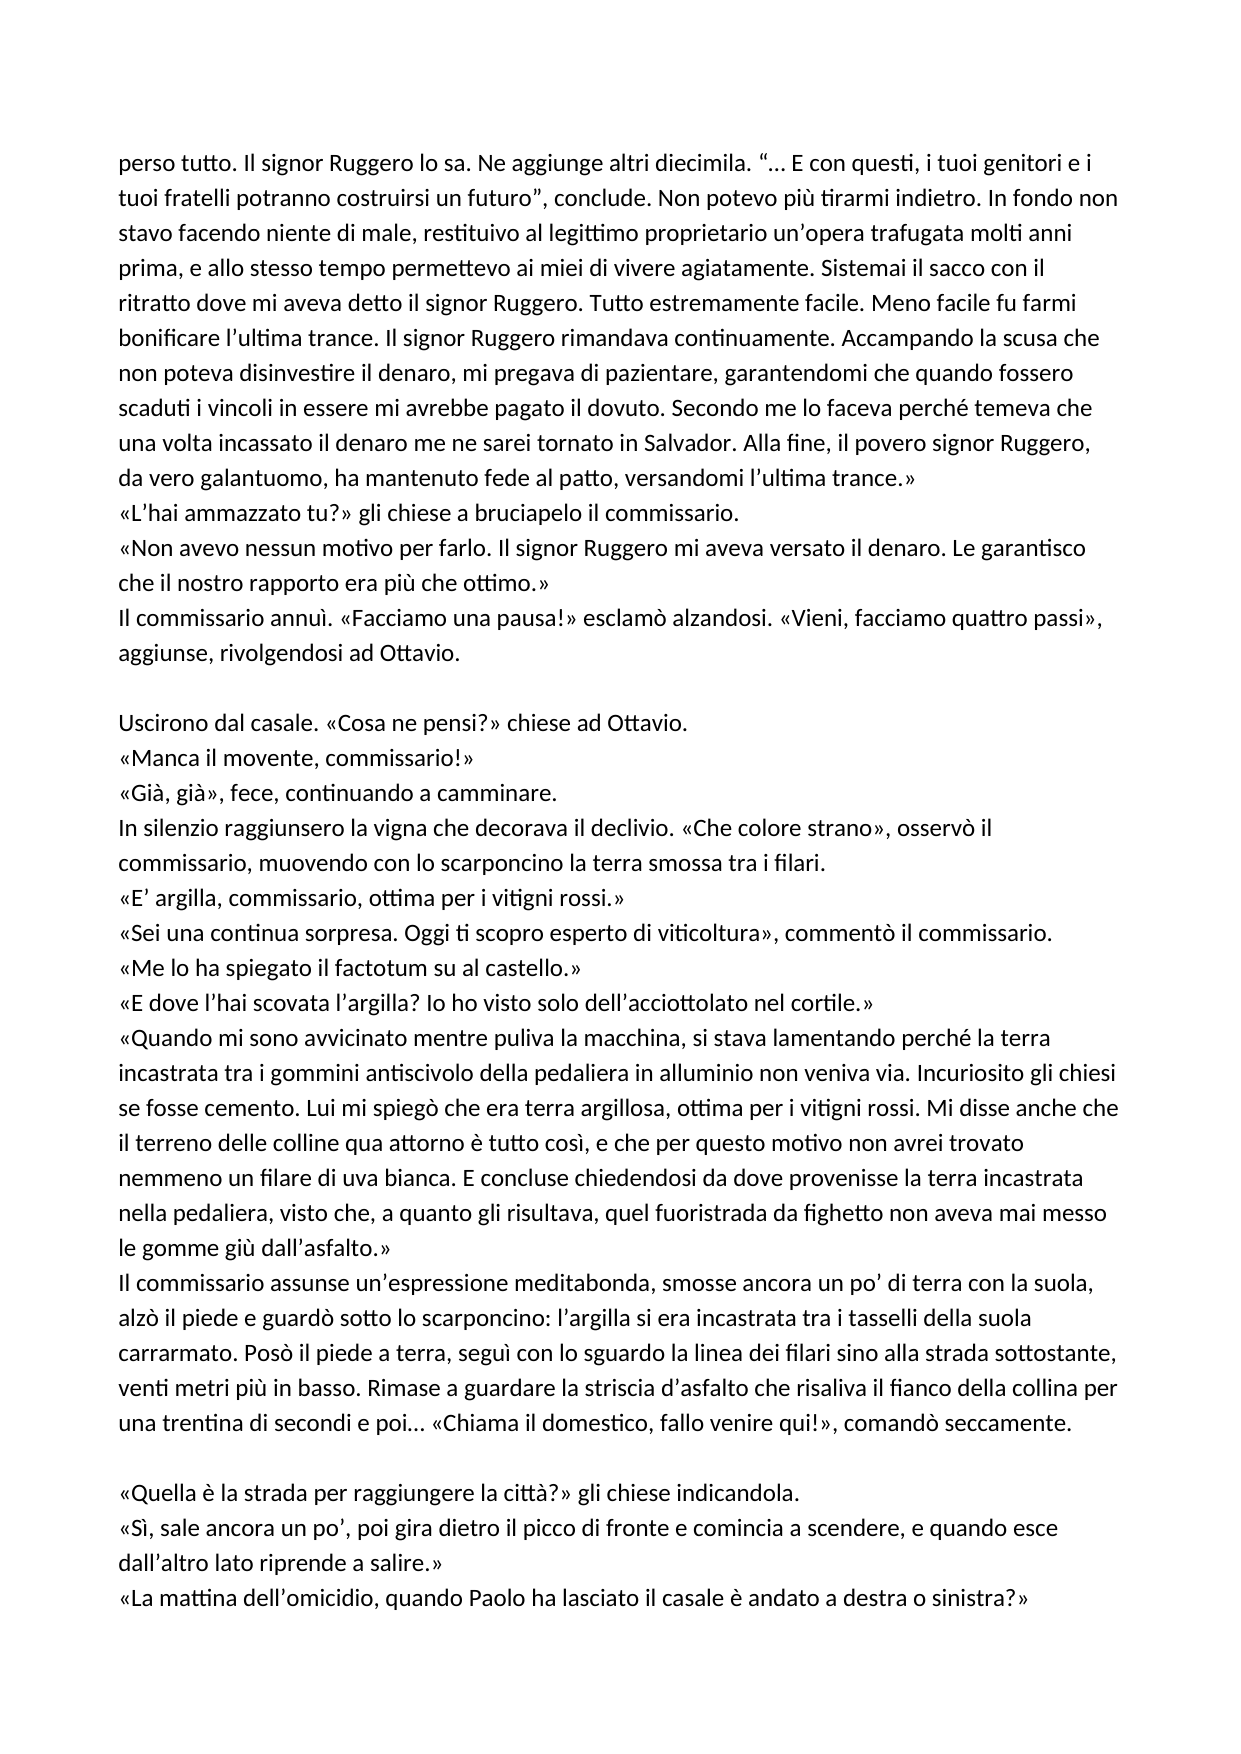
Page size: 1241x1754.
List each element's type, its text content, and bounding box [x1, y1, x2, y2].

text «Non avevo nessun motivo per farlo. Il signor Ruggero mi aveva versato il denaro. Le garantisco che il nostro rapporto era più che ottimo.» [118, 533, 1122, 598]
text Il commissario assunse un’espressione meditabonda, smosse ancora un po’ di terra con la suola, alzò il piede e guardò sotto lo scarponcino: l’argilla si era incastrata tra i tasselli della suola carrarmato. Posò il piede a terra, seguì con lo sguardo la linea dei filari sino alla strada sottostante, venti metri più in basso. Rimase a guardare la striscia d’asfalto che risaliva il fianco della collina per una trentina di secondi e poi… «Chiama il domestico, fallo venire qui!», comandò seccamente. [118, 1268, 1122, 1438]
text «E dove l’hai scovata l’argilla? Io ho visto solo dell’acciottolato nel cortile.» [118, 988, 1122, 1018]
text «Quando mi sono avvicinato mentre puliva la macchina, si stava lamentando perché la terra incastrata tra i gommini antiscivolo della pedaliera in alluminio non veniva via. Incuriosito gli chiesi se fosse cemento. Lui mi spiegò che era terra argillosa, ottima per i vitigni rossi. Mi disse anche che il terreno delle colline qua attorno è tutto così, e che per questo motivo non avrei trovato nemmeno un filare di uva bianca. E concluse chiedendosi da dove provenisse la terra incastrata nella pedaliera, visto che, a quanto gli risultava, quel fuoristrada da fighetto non aveva mai messo le gomme giù dall’asfalto.» [118, 1023, 1122, 1263]
text «Me lo ha spiegato il factotum su al castello.» [118, 953, 1122, 983]
text «Quella è la strada per raggiungere la città?» gli chiese indicandola. [118, 1478, 1122, 1508]
text In silenzio raggiunsero la vigna che decorava il declivio. «Che colore strano», osservò il commissario, muovendo con lo scarponcino la terra smossa tra i filari. [118, 813, 1122, 878]
text Uscirono dal casale. «Cosa ne pensi?» chiese ad Ottavio. [118, 708, 1122, 738]
text Il commissario annuì. «Facciamo una pausa!» esclamò alzandosi. «Vieni, facciamo quattro passi», aggiunse, rivolgendosi ad Ottavio. [118, 603, 1122, 668]
text «La mattina dell’omicidio, quando Paolo ha lasciato il casale è andato a destra o sinistra?» [118, 1583, 1122, 1613]
text «Sì, sale ancora un po’, poi gira dietro il picco di fronte e comincia a scendere, e quando esce dall’altro lato riprende a salire.» [118, 1513, 1122, 1578]
text «Manca il movente, commissario!» [118, 743, 1122, 773]
text «E’ argilla, commissario, ottima per i vitigni rossi.» [118, 883, 1122, 913]
text «Sei una continua sorpresa. Oggi ti scopro esperto di viticoltura», commentò il commissario. [118, 918, 1122, 948]
text «Già, già», fece, continuando a camminare. [118, 778, 1122, 808]
text «L’hai ammazzato tu?» gli chiese a bruciapelo il commissario. [118, 498, 1122, 528]
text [118, 148, 1122, 493]
